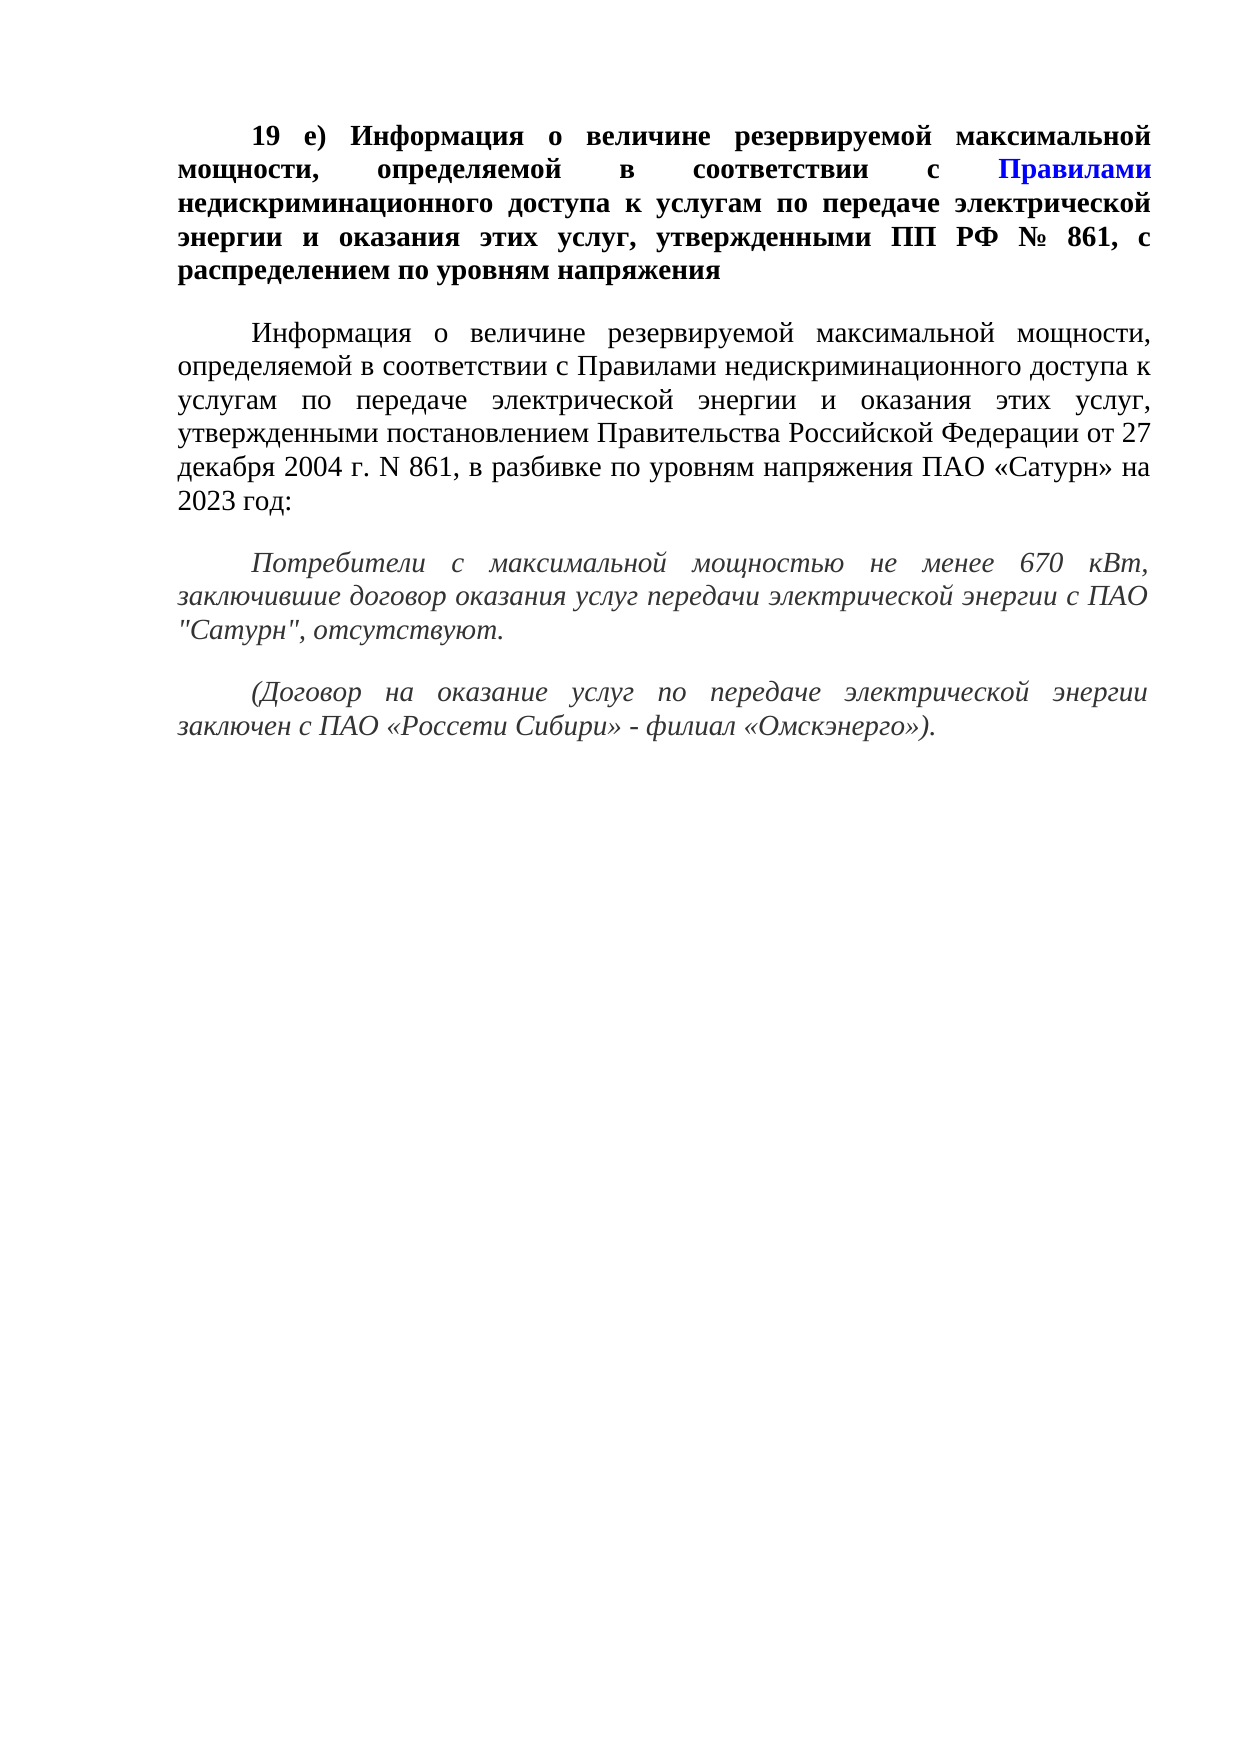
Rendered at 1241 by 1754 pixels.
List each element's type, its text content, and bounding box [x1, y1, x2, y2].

text 19 е) Информация о величине резервируемой максимальной мощности, определяемой в соответствии с Правилами недискриминационного доступа к услугам по передаче электрической энергии и оказания этих услуг, утвержденными ПП РФ № 861, с распределением по уровням напряжения [177, 118, 1152, 286]
text Потребители с максимальной мощностью не менее 670 кВт, заключившие договор оказания услуг передачи электрической энергии с ПАО "Сатурн", отсутствуют. [177, 545, 1152, 645]
text (Договор на оказание услуг по передаче электрической энергии заключен с ПАО «Россети Сибири» - филиал «Омскэнерго»). [177, 674, 1152, 742]
text Информация о величине резервируемой максимальной мощности, определяемой в соответствии с Правилами недискриминационного доступа к услугам по передаче электрической энергии и оказания этих услуг, утвержденными постановлением Правительства Российской Федерации от 27 декабря 2004 г. N 861, в разбивке по уровням напряжения ПАО «Сатурн» на 2023 год: [177, 315, 1152, 516]
